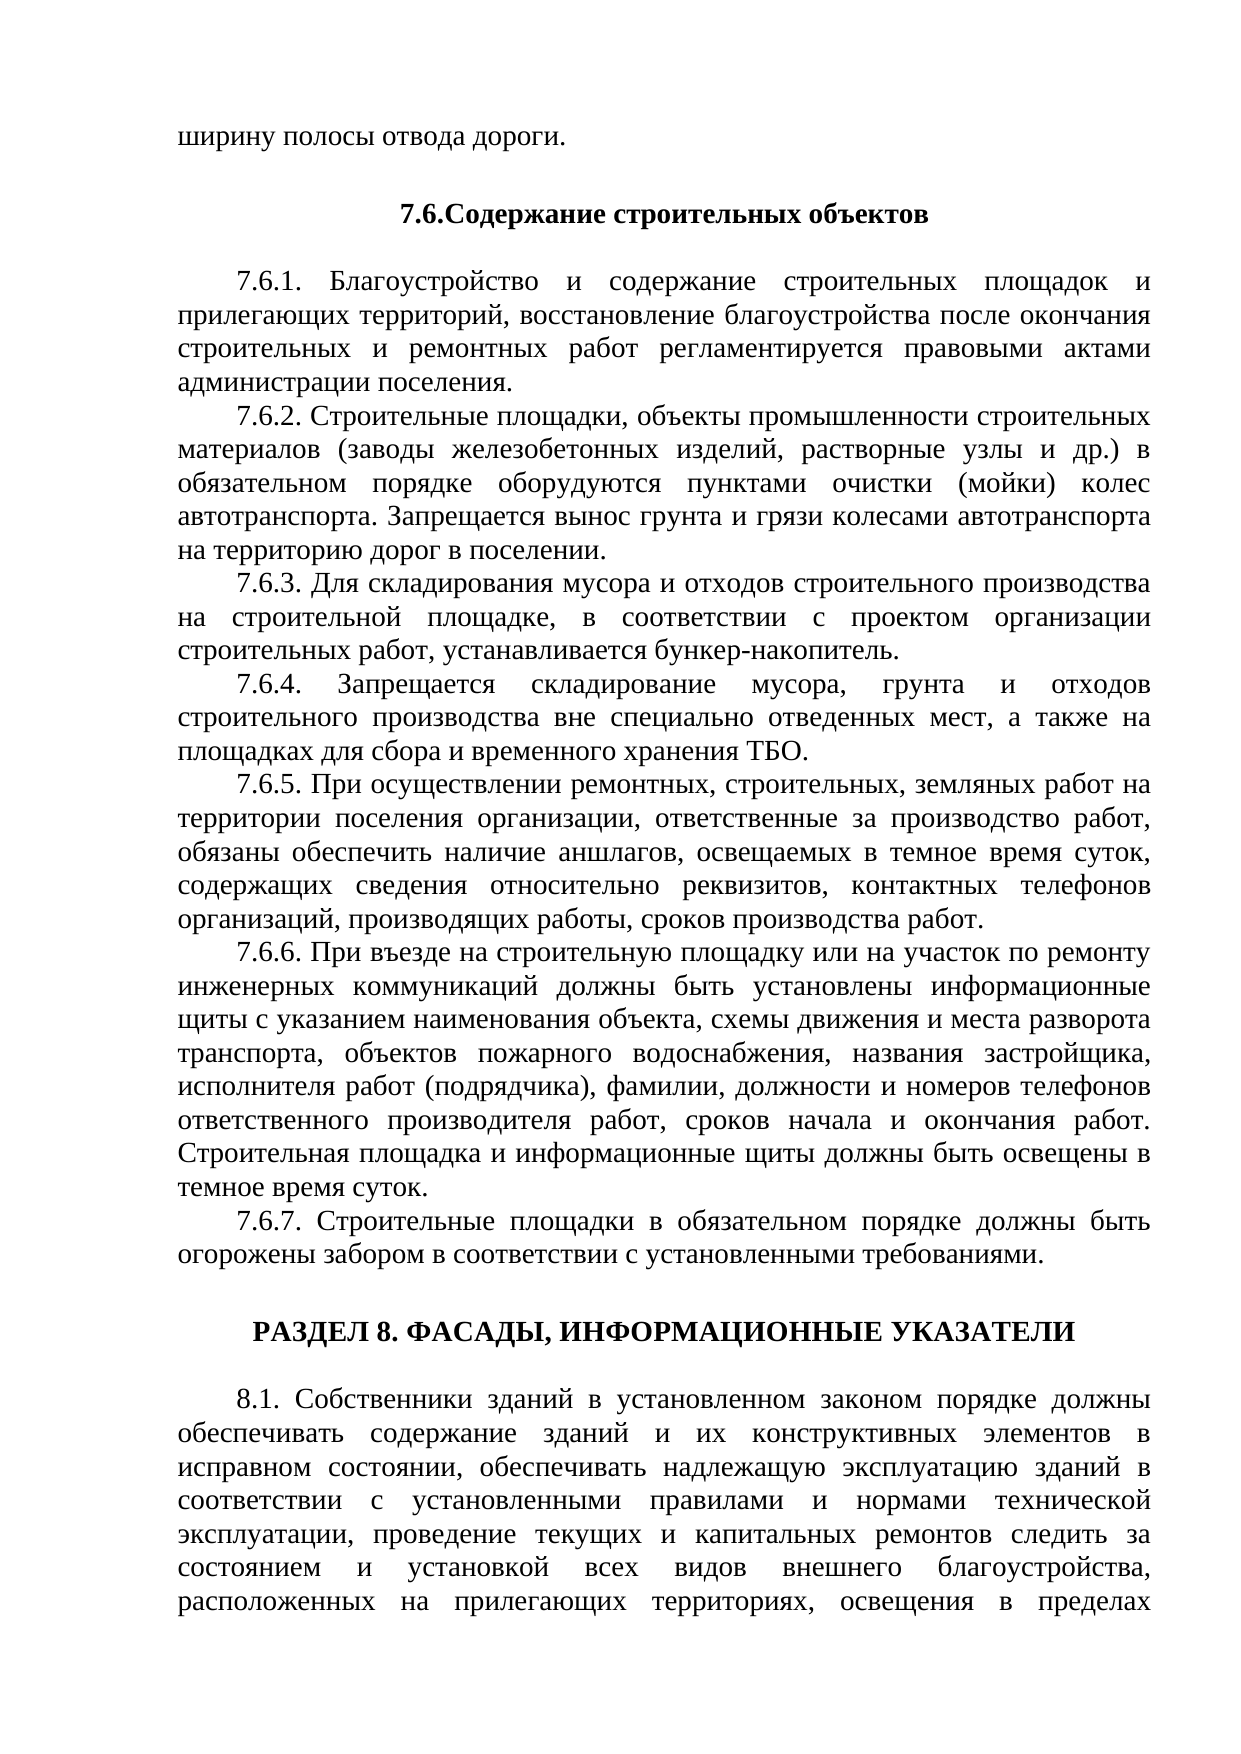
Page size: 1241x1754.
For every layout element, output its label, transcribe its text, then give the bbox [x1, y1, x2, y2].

text 7.6.5. При осуществлении ремонтных, строительных, земляных работ на территории поселения организации, ответственные за производство работ, обязаны обеспечить наличие аншлагов, освещаемых в темное время суток, содержащих сведения относительно реквизитов, контактных телефонов организаций, производящих работы, сроков производства работ. [177, 767, 1152, 934]
text РАЗДЕЛ 8. ФАСАДЫ, ИНФОРМАЦИОННЫЕ УКАЗАТЕЛИ [177, 1314, 1152, 1348]
text 7.6.Содержание строительных объектов [177, 196, 1152, 230]
text 7.6.1. Благоустройство и содержание строительных площадок и прилегающих территорий, восстановление благоустройства после окончания строительных и ремонтных работ регламентируется правовыми актами администрации поселения. [177, 263, 1152, 398]
text 7.6.2. Строительные площадки, объекты промышленности строительных материалов (заводы железобетонных изделий, растворные узлы и др.) в обязательном порядке оборудуются пунктами очистки (мойки) колес автотранспорта. Запрещается вынос грунта и грязи колесами автотранспорта на территорию дорог в поселении. [177, 398, 1152, 565]
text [177, 118, 1152, 152]
text 7.6.4. Запрещается складирование мусора, грунта и отходов строительного производства вне специально отведенных мест, а также на площадках для сбора и временного хранения ТБО. [177, 666, 1152, 767]
text 7.6.7. Строительные площадки в обязательном порядке должны быть огорожены забором в соответствии с установленными требованиями. [177, 1203, 1152, 1270]
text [177, 1382, 1152, 1616]
text 7.6.3. Для складирования мусора и отходов строительного производства на строительной площадке, в соответствии с проектом организации строительных работ, устанавливается бункер-накопитель. [177, 565, 1152, 666]
text 7.6.6. При въезде на строительную площадку или на участок по ремонту инженерных коммуникаций должны быть установлены информационные щиты с указанием наименования объекта, схемы движения и места разворота транспорта, объектов пожарного водоснабжения, названия застройщика, исполнителя работ (подрядчика), фамилии, должности и номеров телефонов ответственного производителя работ, сроков начала и окончания работ. Строительная площадка и информационные щиты должны быть освещены в темное время суток. [177, 934, 1152, 1203]
